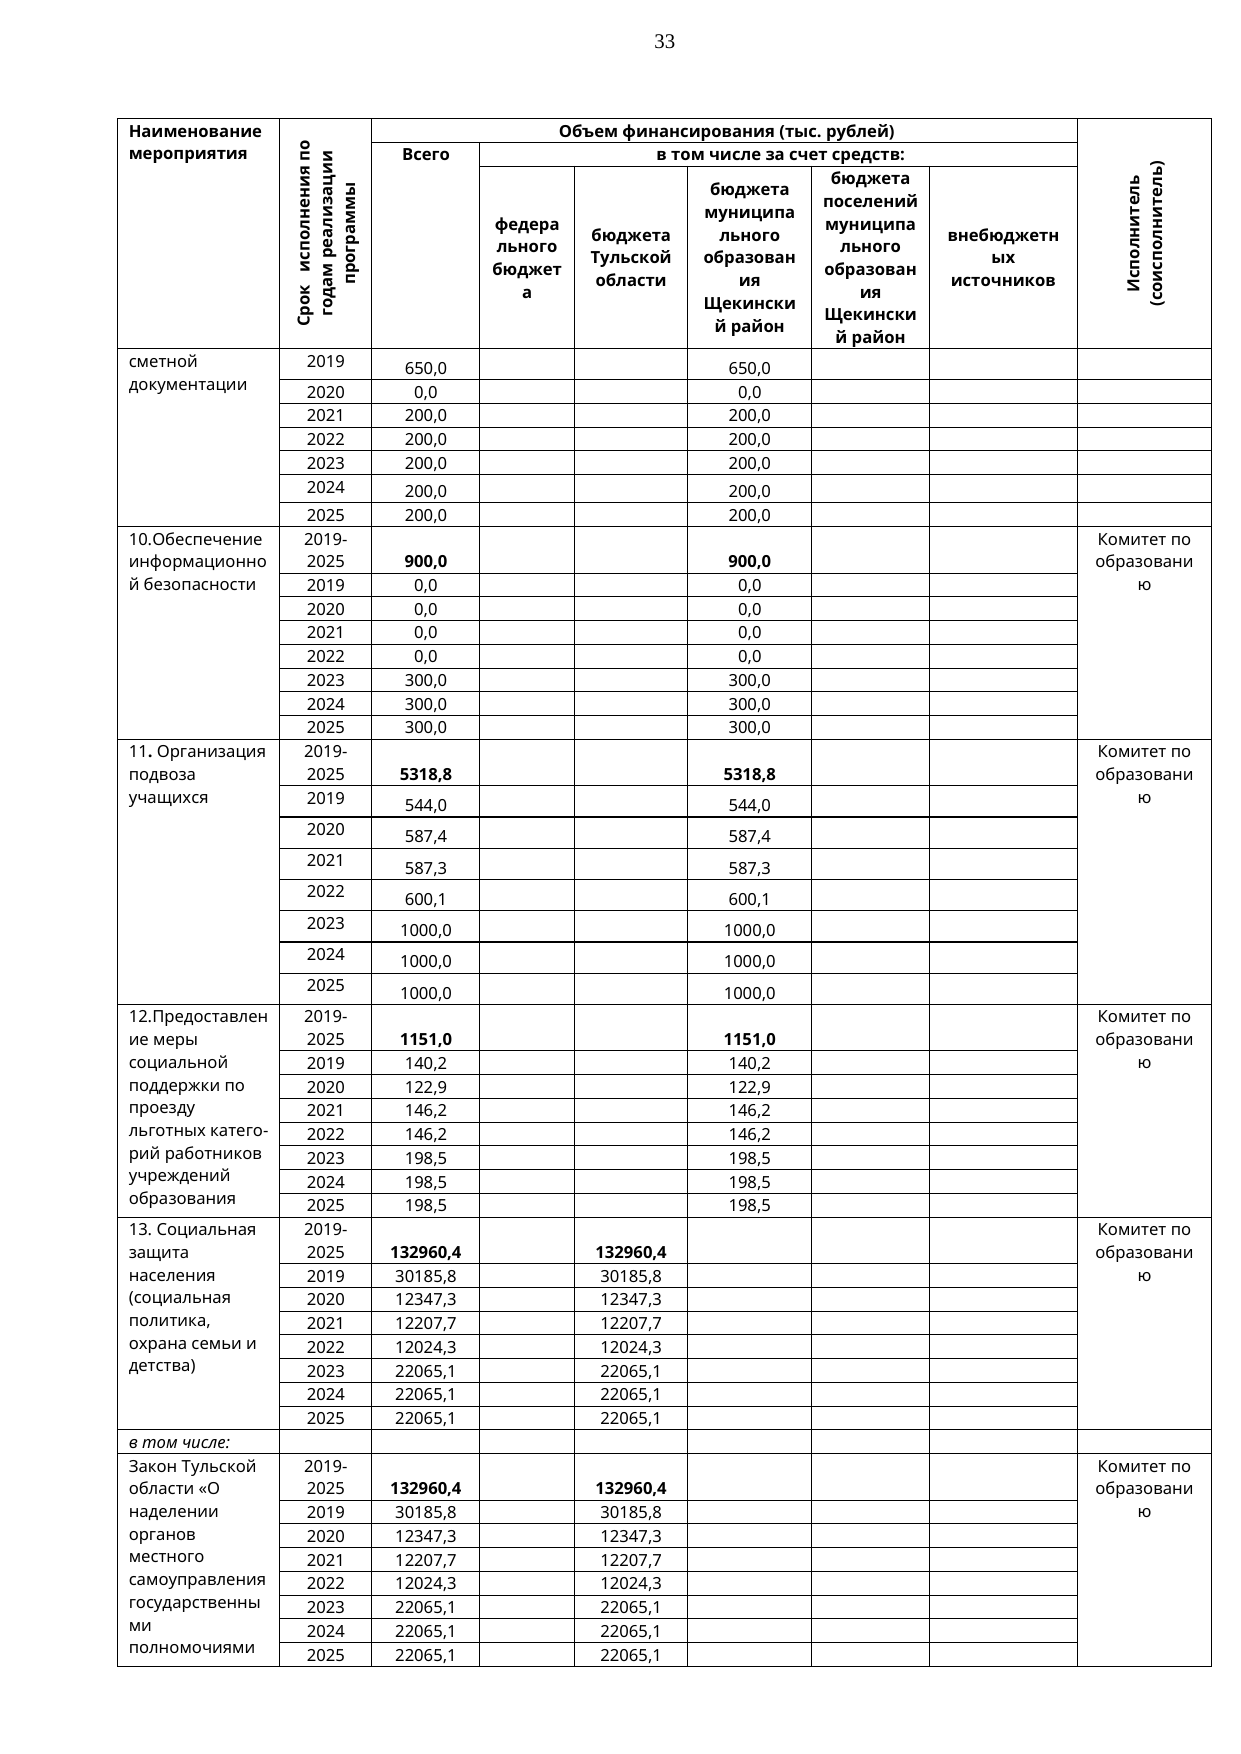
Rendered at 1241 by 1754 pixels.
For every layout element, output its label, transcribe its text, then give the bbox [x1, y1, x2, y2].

table_cell [812, 428, 929, 450]
table_cell [480, 645, 574, 667]
table_cell [930, 786, 1077, 816]
table_cell 22065,1 [372, 1596, 479, 1618]
table_cell бюджета Тульской области [575, 167, 687, 348]
table_cell [480, 527, 574, 572]
table_cell [812, 1123, 929, 1145]
table_cell [812, 645, 929, 667]
table_cell 12024,3 [372, 1335, 479, 1358]
table_cell 2023 [280, 669, 371, 691]
table_cell [930, 1407, 1077, 1429]
table_cell 300,0 [372, 692, 479, 715]
table_cell [480, 818, 574, 848]
table_cell 2019 [280, 349, 371, 379]
table_cell 200,0 [688, 503, 811, 526]
table_cell [1078, 1430, 1211, 1453]
table_cell [480, 1454, 574, 1499]
table_cell [575, 786, 687, 816]
table_cell [688, 1359, 811, 1382]
table_cell Закон Тульской области «О наделении органов местного самоуправления государственными полномочиями по выплате компенсации части платы, взимаемой с родителей за присмотр и уход за детьми, посещающих образовательные организации» [118, 1454, 279, 1666]
table_cell 22065,1 [372, 1359, 479, 1382]
table_cell [930, 1383, 1077, 1406]
table_cell [812, 1099, 929, 1122]
table_cell 2024 [280, 692, 371, 715]
table_cell 587,3 [688, 849, 811, 879]
table_cell 0,0 [688, 574, 811, 596]
table_cell [1078, 428, 1211, 450]
table_cell [480, 716, 574, 739]
table_cell 12024,3 [575, 1335, 687, 1358]
table_cell 2019 [280, 1051, 371, 1074]
table_cell [930, 1146, 1077, 1169]
table_cell [575, 716, 687, 739]
table_cell [688, 1524, 811, 1547]
table_cell [930, 1359, 1077, 1382]
table_cell 2025 [280, 503, 371, 526]
table_cell [480, 1312, 574, 1334]
table_cell 2022 [280, 645, 371, 667]
table_cell 198,5 [688, 1170, 811, 1193]
table_cell [812, 849, 929, 879]
table_cell 300,0 [688, 669, 811, 691]
table_cell 0,0 [372, 574, 479, 596]
table_cell [930, 1218, 1077, 1263]
table_cell [480, 1075, 574, 1098]
table_cell 300,0 [372, 669, 479, 691]
table_cell [812, 380, 929, 403]
table_cell [812, 349, 929, 379]
table_cell [930, 1005, 1077, 1050]
table_cell 198,5 [372, 1194, 479, 1217]
table_cell 0,0 [688, 380, 811, 403]
table_cell 600,1 [688, 880, 811, 910]
table_cell 587,3 [372, 849, 479, 879]
table_cell 2022 [280, 1335, 371, 1358]
table_cell 587,4 [372, 818, 479, 848]
table_cell 146,2 [372, 1099, 479, 1122]
table_cell [930, 451, 1077, 474]
table_cell 30185,8 [372, 1264, 479, 1287]
table_cell [688, 1407, 811, 1429]
table_cell 198,5 [688, 1194, 811, 1217]
table_cell 2025 [280, 1407, 371, 1429]
table_cell [1078, 349, 1211, 379]
table_cell 22065,1 [575, 1643, 687, 1666]
table_cell [930, 380, 1077, 403]
table_cell [812, 1572, 929, 1594]
table_cell 12024,3 [575, 1572, 687, 1594]
table_cell [480, 1005, 574, 1050]
table_cell [930, 1075, 1077, 1098]
table_cell [812, 786, 929, 816]
table_cell 544,0 [688, 786, 811, 816]
table_cell [480, 1596, 574, 1618]
table_cell 200,0 [372, 451, 479, 474]
table_cell [930, 503, 1077, 526]
table_cell 2024 [280, 943, 371, 973]
table_cell [930, 849, 1077, 879]
table_cell [575, 1194, 687, 1217]
table_cell [688, 1335, 811, 1358]
table_cell [480, 1548, 574, 1571]
table_cell 200,0 [372, 404, 479, 427]
table_cell [575, 503, 687, 526]
table_cell 2019 [280, 574, 371, 596]
table_cell [812, 621, 929, 644]
table_cell [930, 1170, 1077, 1193]
table_cell [930, 1643, 1077, 1666]
table_cell [575, 740, 687, 785]
table_cell 2020 [280, 380, 371, 403]
table_cell 1000,0 [688, 911, 811, 941]
table_cell [480, 428, 574, 450]
table_cell [1078, 404, 1211, 427]
table_cell [812, 1288, 929, 1311]
table_header Наименование мероприятия [118, 119, 279, 348]
table_cell 2021 [280, 1548, 371, 1571]
table_cell 140,2 [688, 1051, 811, 1074]
table_cell [480, 740, 574, 785]
table_cell [930, 818, 1077, 848]
table_cell 13. Социальная защита населения (социальная политика, охрана семьи и детства) [118, 1218, 279, 1429]
table_cell [575, 1005, 687, 1050]
table_cell Комитет по образованию [1078, 527, 1211, 739]
table_cell [688, 1572, 811, 1594]
table_cell 12207,7 [372, 1548, 479, 1571]
table_cell 5318,8 [688, 740, 811, 785]
table_cell [812, 818, 929, 848]
table_cell [688, 1643, 811, 1666]
table_cell [812, 1051, 929, 1074]
table_cell [930, 943, 1077, 973]
table_cell [480, 880, 574, 910]
table_cell 1000,0 [372, 974, 479, 1004]
table_cell 2025 [280, 1194, 371, 1217]
table_cell [688, 1501, 811, 1523]
table_cell бюджета поселений муниципального образования Щекинский район [812, 167, 929, 348]
table_cell 2023 [280, 1146, 371, 1169]
table_cell 2022 [280, 428, 371, 450]
table_cell [480, 1359, 574, 1382]
table_cell Комитет по образованию [1078, 1454, 1211, 1666]
table_cell 650,0 [372, 349, 479, 379]
table_cell 1000,0 [372, 911, 479, 941]
table_cell [930, 716, 1077, 739]
table_cell [930, 1312, 1077, 1334]
table_cell 22065,1 [575, 1619, 687, 1642]
table_cell [812, 1264, 929, 1287]
table_cell [575, 475, 687, 502]
table_cell [1078, 451, 1211, 474]
table_cell [480, 1146, 574, 1169]
table_cell 2023 [280, 1596, 371, 1618]
table_cell 0,0 [372, 645, 479, 667]
table_cell [930, 1548, 1077, 1571]
table_cell [575, 451, 687, 474]
table_cell [480, 911, 574, 941]
table_cell [930, 597, 1077, 620]
table_cell 122,9 [688, 1075, 811, 1098]
table_cell [480, 574, 574, 596]
table_cell [930, 1430, 1077, 1453]
table_cell 22065,1 [372, 1619, 479, 1642]
table_cell [930, 1288, 1077, 1311]
table_cell 22065,1 [575, 1359, 687, 1382]
table_cell [480, 1288, 574, 1311]
table_cell [812, 1194, 929, 1217]
table_cell [575, 574, 687, 596]
table_cell 0,0 [688, 597, 811, 620]
table_cell [575, 974, 687, 1004]
table_cell 2025 [280, 1643, 371, 1666]
table_cell 2019-2025 [280, 527, 371, 572]
table_cell [480, 349, 574, 379]
table_cell 12347,3 [372, 1288, 479, 1311]
table_cell [812, 574, 929, 596]
table_cell 146,2 [372, 1123, 479, 1145]
table_cell [480, 1335, 574, 1358]
table_cell 2020 [280, 1288, 371, 1311]
table_cell 200,0 [372, 428, 479, 450]
table_cell [930, 1619, 1077, 1642]
table_cell [575, 1170, 687, 1193]
table_cell 132960,4 [575, 1454, 687, 1499]
table_cell [575, 404, 687, 427]
table_cell [930, 740, 1077, 785]
table_cell 2019-2025 [280, 1005, 371, 1050]
table_cell 2019 [280, 786, 371, 816]
table_cell [812, 1312, 929, 1334]
table_cell 2023 [280, 911, 371, 941]
table_cell [575, 527, 687, 572]
table_cell 22065,1 [372, 1643, 479, 1666]
table_cell 2020 [280, 1075, 371, 1098]
table_cell [812, 475, 929, 502]
table_cell [688, 1288, 811, 1311]
table_cell 198,5 [688, 1146, 811, 1169]
table_cell 1151,0 [372, 1005, 479, 1050]
table_cell [480, 1264, 574, 1287]
table_cell [480, 1099, 574, 1122]
table_cell [812, 669, 929, 691]
table_cell [575, 669, 687, 691]
table_cell [480, 1619, 574, 1642]
table_cell 12207,7 [575, 1548, 687, 1571]
table_cell [930, 1596, 1077, 1618]
table_cell [930, 475, 1077, 502]
table_cell [575, 911, 687, 941]
table_cell 9. Разработка и проверка сметной документации [118, 349, 279, 526]
table_cell [480, 597, 574, 620]
table_cell [930, 1454, 1077, 1499]
table_cell Комитет по образованию [1078, 1005, 1211, 1217]
table_cell 2024 [280, 1170, 371, 1193]
table_header Объем финансирования (тыс. рублей) [372, 119, 1077, 142]
table_cell 2019 [280, 1264, 371, 1287]
table_cell 1151,0 [688, 1005, 811, 1050]
table_cell 0,0 [372, 380, 479, 403]
table_cell [480, 451, 574, 474]
table_cell 300,0 [688, 716, 811, 739]
table_cell 2021 [280, 849, 371, 879]
table_cell [812, 1146, 929, 1169]
table_cell [480, 786, 574, 816]
table_cell [575, 1051, 687, 1074]
table_cell 900,0 [688, 527, 811, 572]
table_cell 10.Обеспечение информационной безопасности [118, 527, 279, 739]
table_cell 2024 [280, 475, 371, 502]
table_cell [812, 880, 929, 910]
table_cell 22065,1 [575, 1383, 687, 1406]
table_cell 30185,8 [575, 1264, 687, 1287]
table_cell 132960,4 [575, 1218, 687, 1263]
table_cell 0,0 [688, 645, 811, 667]
table_cell [575, 621, 687, 644]
table_cell 140,2 [372, 1051, 479, 1074]
table_cell [812, 1596, 929, 1618]
table_cell 0,0 [688, 621, 811, 644]
table_cell [812, 1383, 929, 1406]
table_header Исполнитель (соисполнитель) [1078, 119, 1211, 348]
table_cell 146,2 [688, 1123, 811, 1145]
table_cell Комитет по образованию [1078, 1218, 1211, 1429]
table_cell [575, 1146, 687, 1169]
table_cell бюджета муниципального образования Щекинский район [688, 167, 811, 348]
table_cell [480, 1572, 574, 1594]
table_cell [812, 1218, 929, 1263]
table_cell 2021 [280, 1312, 371, 1334]
table_cell 132960,4 [372, 1218, 479, 1263]
table_cell 200,0 [372, 475, 479, 502]
table_cell 900,0 [372, 527, 479, 572]
table_cell 200,0 [372, 503, 479, 526]
table_cell [930, 692, 1077, 715]
table_cell [812, 692, 929, 715]
table_cell [480, 1123, 574, 1145]
table_cell 300,0 [372, 716, 479, 739]
table_cell 1000,0 [688, 974, 811, 1004]
table_cell 2024 [280, 1619, 371, 1642]
table_cell 12207,7 [372, 1312, 479, 1334]
table_cell 600,1 [372, 880, 479, 910]
table_cell 12.Предоставление меры социальной поддержки по проезду льготных категорий работников учреждений образования [118, 1005, 279, 1217]
table_cell [812, 1170, 929, 1193]
table_cell [930, 974, 1077, 1004]
table_header Срок исполнения по годам реализации программы [280, 119, 371, 348]
table_cell в том числе: [118, 1430, 279, 1453]
table_cell [480, 1501, 574, 1523]
table_cell 12347,3 [575, 1288, 687, 1311]
table_cell [688, 1548, 811, 1571]
table_cell [480, 380, 574, 403]
table_cell 22065,1 [575, 1407, 687, 1429]
table_cell [688, 1430, 811, 1453]
table_cell 544,0 [372, 786, 479, 816]
table_cell [812, 1359, 929, 1382]
table_cell 2019-2025 [280, 740, 371, 785]
table_cell [930, 349, 1077, 379]
table_cell 2022 [280, 1572, 371, 1594]
table_cell [575, 428, 687, 450]
table_cell [480, 1194, 574, 1217]
table_cell 2021 [280, 621, 371, 644]
table_cell [688, 1264, 811, 1287]
table_cell [280, 1430, 371, 1453]
table_cell Всего [372, 143, 479, 348]
table_cell [930, 1335, 1077, 1358]
table_cell [575, 597, 687, 620]
table_cell [812, 911, 929, 941]
table_cell 22065,1 [372, 1383, 479, 1406]
table_cell [480, 621, 574, 644]
table_cell [480, 1170, 574, 1193]
table_cell [812, 1643, 929, 1666]
table_cell [688, 1383, 811, 1406]
table_cell 2021 [280, 404, 371, 427]
table_cell [812, 1548, 929, 1571]
table_cell [575, 380, 687, 403]
table_cell [688, 1218, 811, 1263]
table_cell [480, 1383, 574, 1406]
table_cell [812, 1407, 929, 1429]
table_cell [812, 527, 929, 572]
table_cell [930, 527, 1077, 572]
table_cell [575, 645, 687, 667]
table_cell [930, 1123, 1077, 1145]
table_cell внебюджетных источников [930, 167, 1077, 348]
table_cell 22065,1 [372, 1407, 479, 1429]
table_cell [930, 1524, 1077, 1547]
table_cell [812, 1524, 929, 1547]
table_cell [480, 692, 574, 715]
table_cell [575, 1123, 687, 1145]
table_cell 12347,3 [575, 1524, 687, 1547]
table_cell 2020 [280, 1524, 371, 1547]
table_cell 198,5 [372, 1146, 479, 1169]
table_cell [480, 1643, 574, 1666]
table_cell 650,0 [688, 349, 811, 379]
table_cell 2022 [280, 1123, 371, 1145]
table_cell 2025 [280, 974, 371, 1004]
table_cell [688, 1619, 811, 1642]
table_cell [812, 1501, 929, 1523]
table_cell Комитет по образованию [1078, 740, 1211, 1004]
table_cell [1078, 475, 1211, 502]
table_cell 2019 [280, 1501, 371, 1523]
table_cell [812, 597, 929, 620]
table_cell 2023 [280, 451, 371, 474]
table_cell [575, 1430, 687, 1453]
table_cell 0,0 [372, 621, 479, 644]
table_cell [1078, 503, 1211, 526]
table_cell [575, 880, 687, 910]
table_cell [575, 1099, 687, 1122]
table_cell 1000,0 [372, 943, 479, 973]
table_cell 122,9 [372, 1075, 479, 1098]
table_cell [930, 574, 1077, 596]
table_cell [480, 1430, 574, 1453]
table_cell 2019-2025 [280, 1454, 371, 1499]
table_cell [812, 503, 929, 526]
table_cell [930, 645, 1077, 667]
table_cell [688, 1596, 811, 1618]
table_cell 200,0 [688, 475, 811, 502]
table_cell [812, 1075, 929, 1098]
table_cell 2019-2025 [280, 1218, 371, 1263]
table_cell 200,0 [688, 428, 811, 450]
table_cell 0,0 [372, 597, 479, 620]
table_cell 22065,1 [575, 1596, 687, 1618]
table_cell [575, 349, 687, 379]
table_cell [812, 404, 929, 427]
table_cell [930, 621, 1077, 644]
table_cell 587,4 [688, 818, 811, 848]
table_cell [480, 669, 574, 691]
table_cell [930, 1194, 1077, 1217]
table_cell [480, 503, 574, 526]
table_cell [575, 692, 687, 715]
table_cell [930, 404, 1077, 427]
table_cell 198,5 [372, 1170, 479, 1193]
table_cell [930, 1051, 1077, 1074]
table_cell 200,0 [688, 404, 811, 427]
table_cell [480, 475, 574, 502]
table_cell 30185,8 [372, 1501, 479, 1523]
table_cell [575, 818, 687, 848]
table_cell [480, 1407, 574, 1429]
table_cell 146,2 [688, 1099, 811, 1122]
table_cell [930, 880, 1077, 910]
table_cell [930, 669, 1077, 691]
table_cell [930, 428, 1077, 450]
table_cell 132960,4 [372, 1454, 479, 1499]
table_cell [930, 1572, 1077, 1594]
table_cell [812, 1005, 929, 1050]
table_cell [812, 740, 929, 785]
table_cell [480, 849, 574, 879]
table_cell 1000,0 [688, 943, 811, 973]
table_cell [812, 943, 929, 973]
table_cell федерального бюджета [480, 167, 574, 348]
table_cell 12207,7 [575, 1312, 687, 1334]
table_cell [575, 1075, 687, 1098]
table_cell [480, 404, 574, 427]
table_cell [812, 974, 929, 1004]
table_cell [480, 1218, 574, 1263]
table_cell [812, 451, 929, 474]
table_cell 200,0 [688, 451, 811, 474]
table_cell 2020 [280, 818, 371, 848]
table_cell 11. Организация подвоза учащихся [118, 740, 279, 1004]
table_cell 12024,3 [372, 1572, 479, 1594]
table_cell 30185,8 [575, 1501, 687, 1523]
table_cell 2022 [280, 880, 371, 910]
table_cell [575, 943, 687, 973]
table_cell в том числе за счет средств: [480, 143, 1077, 166]
table_cell [480, 1524, 574, 1547]
table_cell [480, 943, 574, 973]
table_cell [812, 1619, 929, 1642]
table_cell [1078, 380, 1211, 403]
table_cell 300,0 [688, 692, 811, 715]
table_cell [688, 1312, 811, 1334]
table_cell [688, 1454, 811, 1499]
table_cell 2024 [280, 1383, 371, 1406]
table_cell 2025 [280, 716, 371, 739]
table_cell [812, 716, 929, 739]
table_cell 2023 [280, 1359, 371, 1382]
table_cell [930, 1264, 1077, 1287]
table_cell 2020 [280, 597, 371, 620]
table_cell [812, 1454, 929, 1499]
table_cell [372, 1430, 479, 1453]
table_cell [480, 974, 574, 1004]
table_cell [575, 849, 687, 879]
table_cell [930, 1501, 1077, 1523]
table_cell [812, 1335, 929, 1358]
table_cell [480, 1051, 574, 1074]
table_cell [930, 1099, 1077, 1122]
table_cell [812, 1430, 929, 1453]
table_cell 12347,3 [372, 1524, 479, 1547]
table_cell 2021 [280, 1099, 371, 1122]
table_cell [930, 911, 1077, 941]
table_cell 5318,8 [372, 740, 479, 785]
